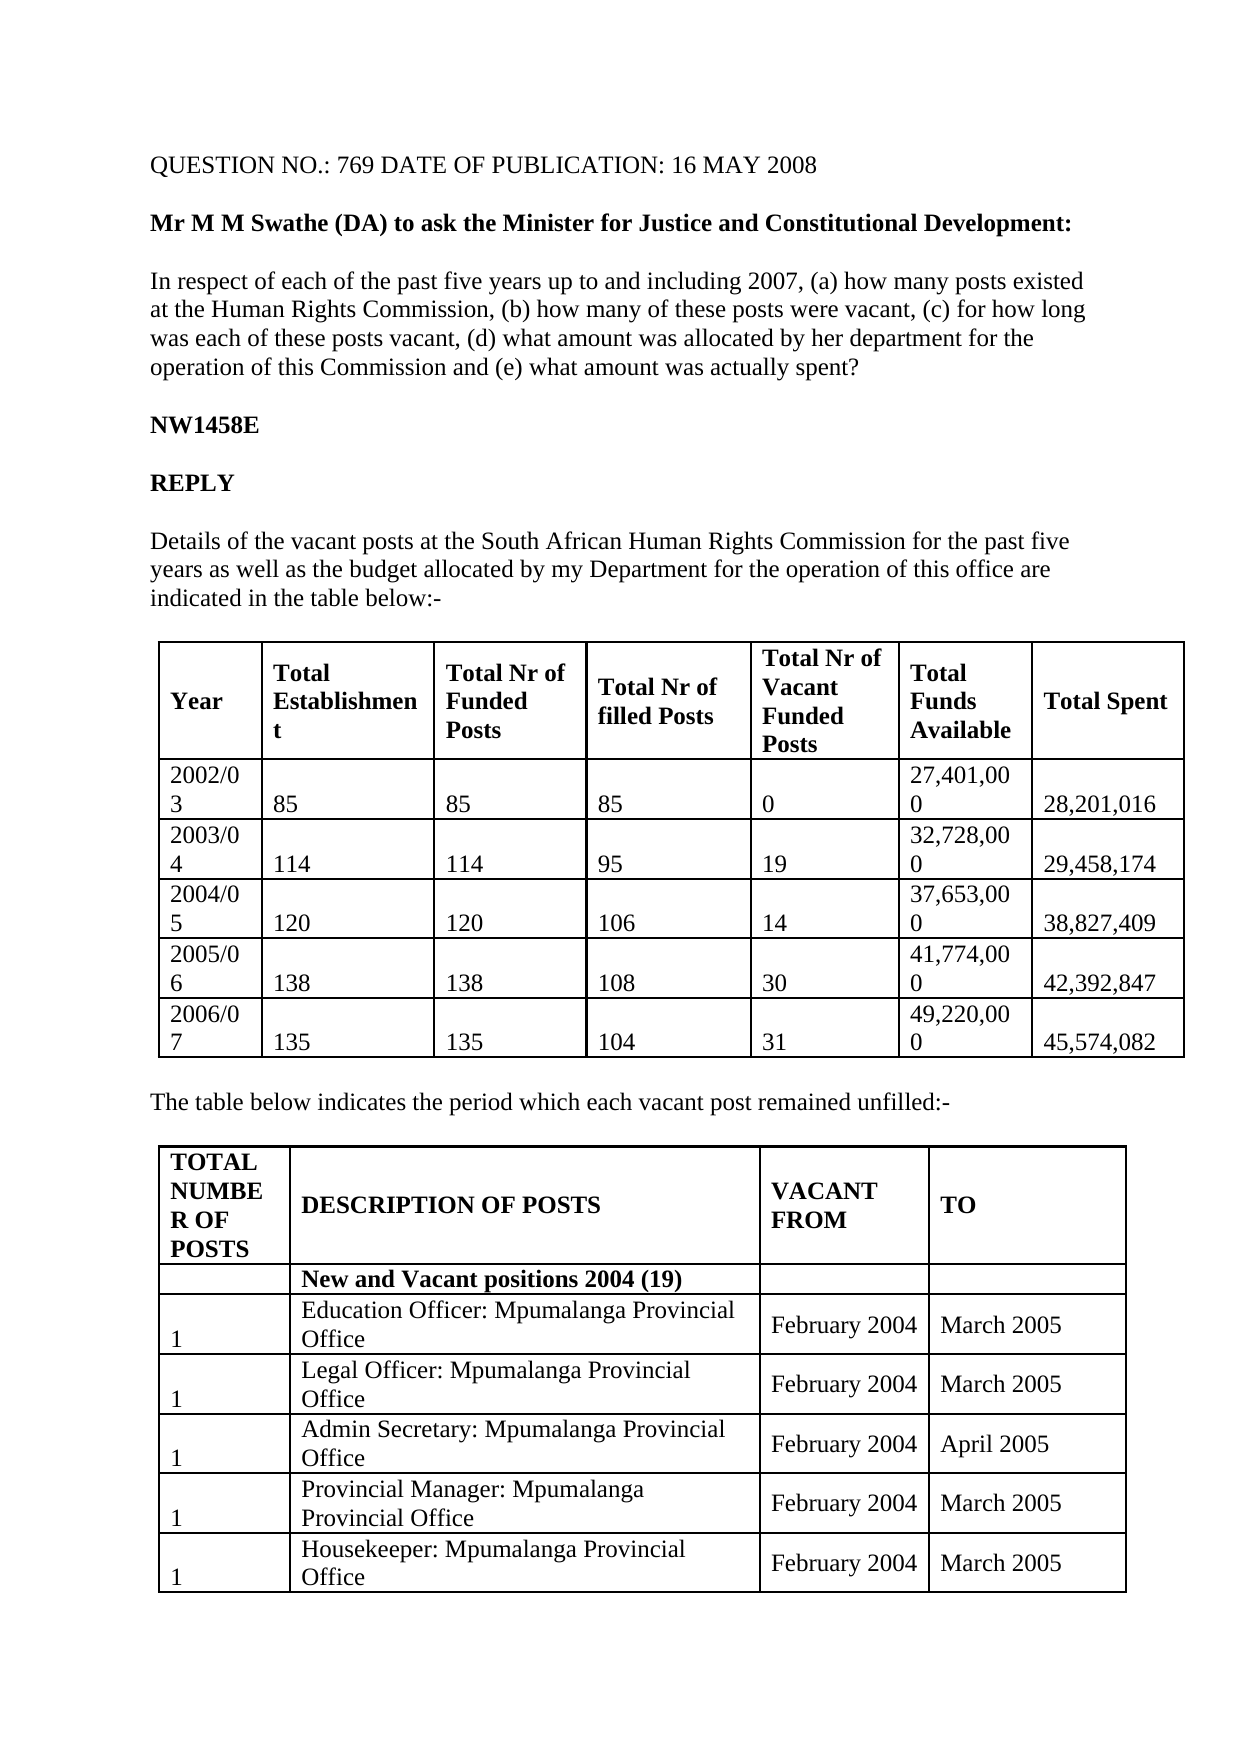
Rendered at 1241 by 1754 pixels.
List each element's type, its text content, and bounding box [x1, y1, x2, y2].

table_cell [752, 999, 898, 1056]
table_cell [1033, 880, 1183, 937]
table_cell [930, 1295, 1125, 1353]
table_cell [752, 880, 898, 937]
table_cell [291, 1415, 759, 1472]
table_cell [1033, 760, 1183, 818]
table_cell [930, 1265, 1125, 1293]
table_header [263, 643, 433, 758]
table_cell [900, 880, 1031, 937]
text Details of the vacant posts at the South African Human Rights Commission for the past five years as well as the budget allocated by my Department for the operation of this office are indicated in the table below:- [150, 526, 1090, 612]
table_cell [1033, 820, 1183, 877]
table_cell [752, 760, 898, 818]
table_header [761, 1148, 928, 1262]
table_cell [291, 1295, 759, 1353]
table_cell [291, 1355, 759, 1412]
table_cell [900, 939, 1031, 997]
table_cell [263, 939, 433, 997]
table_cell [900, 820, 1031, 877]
text The table below indicates the period which each vacant post remained unfilled:- [150, 1087, 1090, 1116]
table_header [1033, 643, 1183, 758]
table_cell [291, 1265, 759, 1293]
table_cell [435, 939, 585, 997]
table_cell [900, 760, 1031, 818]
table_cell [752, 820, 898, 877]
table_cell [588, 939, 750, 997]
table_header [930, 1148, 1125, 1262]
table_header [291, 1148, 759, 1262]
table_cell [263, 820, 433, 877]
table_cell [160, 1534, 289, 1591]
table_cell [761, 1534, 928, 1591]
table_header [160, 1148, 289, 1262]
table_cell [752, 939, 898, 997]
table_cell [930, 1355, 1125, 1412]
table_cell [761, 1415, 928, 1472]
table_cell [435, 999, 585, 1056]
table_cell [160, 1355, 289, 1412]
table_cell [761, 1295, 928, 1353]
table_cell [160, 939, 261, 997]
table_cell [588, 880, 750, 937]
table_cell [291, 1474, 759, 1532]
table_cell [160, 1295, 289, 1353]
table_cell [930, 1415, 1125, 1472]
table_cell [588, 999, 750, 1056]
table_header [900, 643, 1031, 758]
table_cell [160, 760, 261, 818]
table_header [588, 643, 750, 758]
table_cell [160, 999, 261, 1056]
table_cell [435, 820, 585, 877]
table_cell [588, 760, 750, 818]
text QUESTION NO.: 769 DATE OF PUBLICATION: 16 MAY 2008 [150, 150, 1090, 179]
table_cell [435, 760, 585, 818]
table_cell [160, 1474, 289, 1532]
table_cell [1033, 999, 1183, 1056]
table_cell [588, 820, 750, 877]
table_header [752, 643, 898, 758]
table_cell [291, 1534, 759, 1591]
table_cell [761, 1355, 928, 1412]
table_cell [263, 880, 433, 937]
text REPLY [150, 468, 1090, 497]
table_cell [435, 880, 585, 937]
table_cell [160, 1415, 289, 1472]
text In respect of each of the past five years up to and including 2007, (a) how many posts existed at the Human Rights Commission, (b) how many of these posts were vacant, (c) for how long was each of these posts vacant, (d) what amount was allocated by her department for the operation of this Commission and (e) what amount was actually spent? [150, 266, 1090, 381]
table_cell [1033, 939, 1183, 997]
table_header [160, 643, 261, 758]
text Mr M M Swathe (DA) to ask the Minister for Justice and Constitutional Development: [150, 208, 1090, 237]
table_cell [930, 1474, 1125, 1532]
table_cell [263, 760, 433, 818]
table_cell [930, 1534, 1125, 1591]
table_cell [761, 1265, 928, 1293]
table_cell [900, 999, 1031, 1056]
text NW1458E [150, 410, 1090, 439]
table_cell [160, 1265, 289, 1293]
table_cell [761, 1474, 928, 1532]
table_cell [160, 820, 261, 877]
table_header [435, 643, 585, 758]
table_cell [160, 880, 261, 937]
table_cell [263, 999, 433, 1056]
